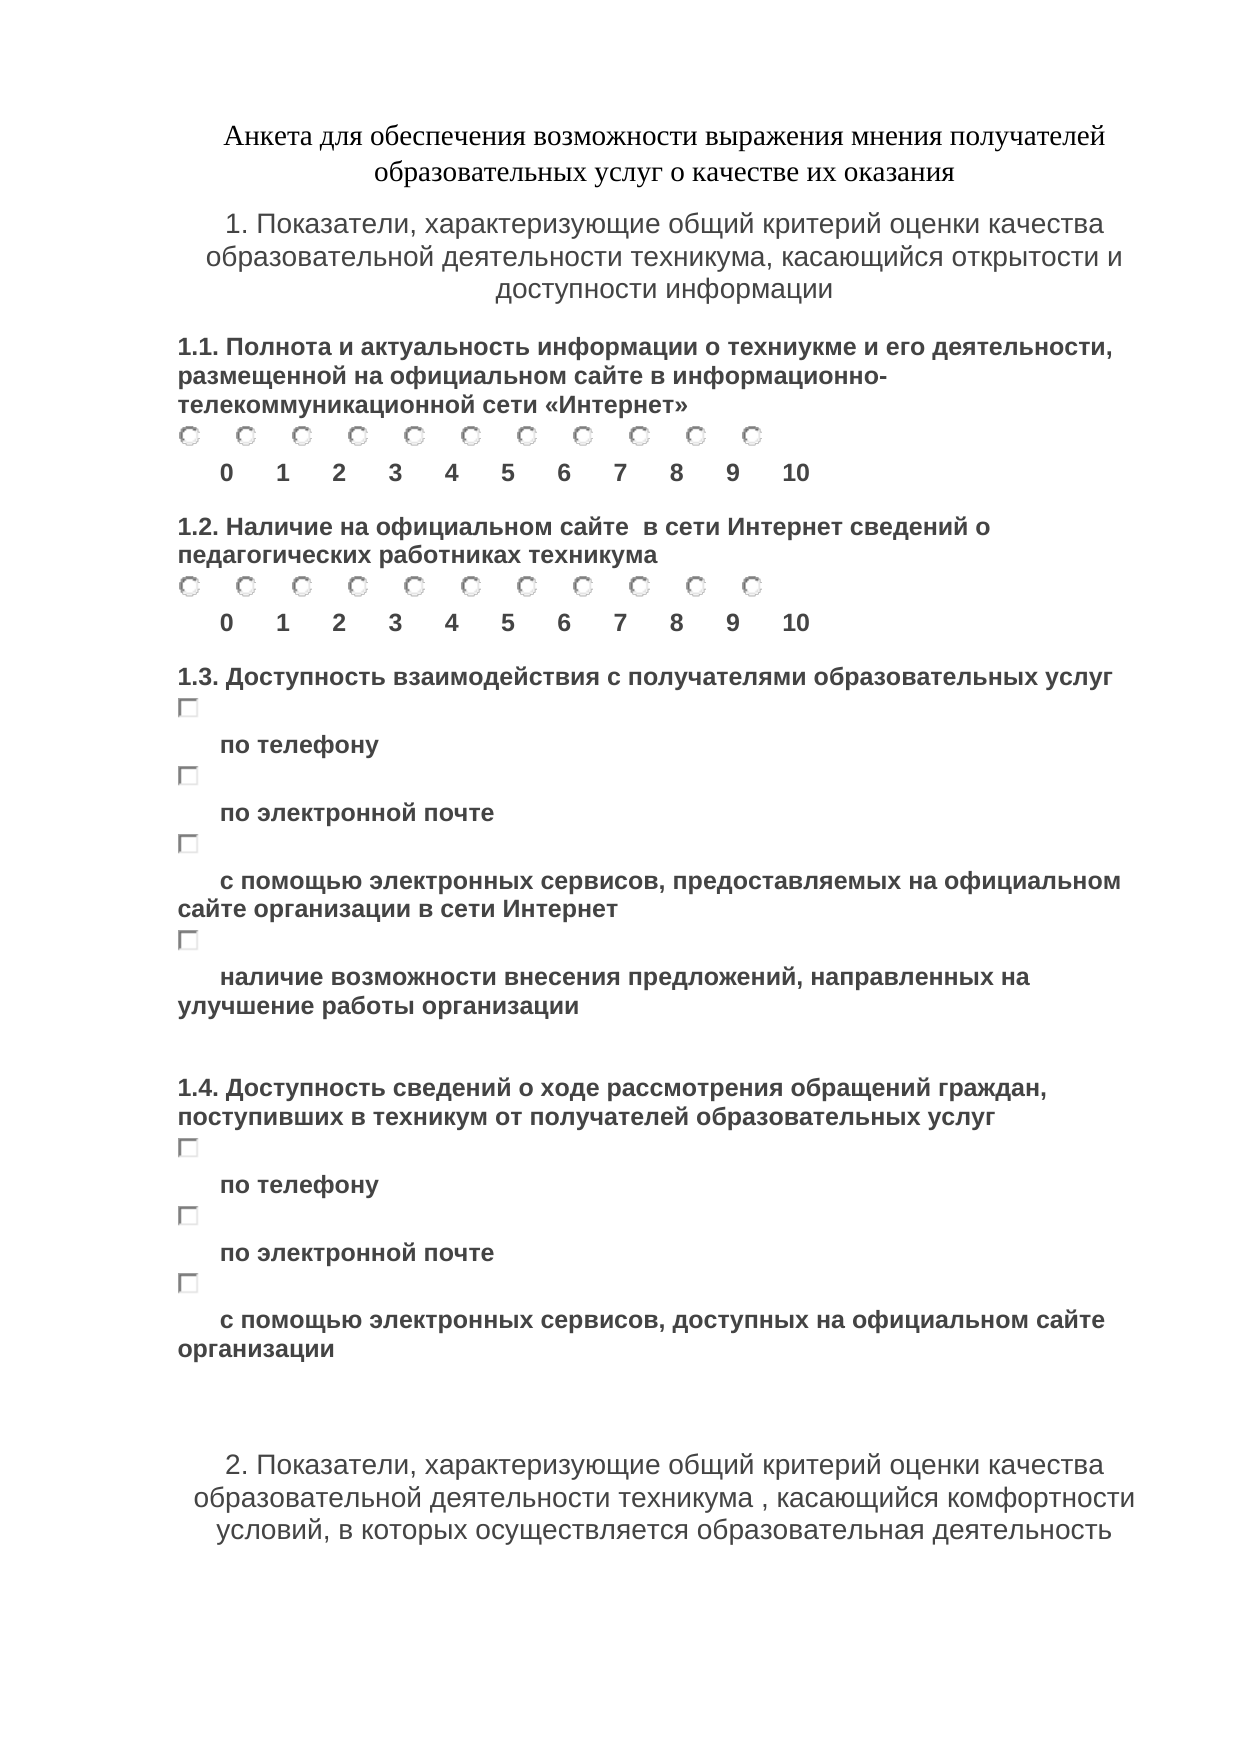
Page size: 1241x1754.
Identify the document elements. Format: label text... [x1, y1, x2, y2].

text 1.1. Полнота и актуальность информации о техниукме и его деятельности, размещенной на официальном сайте в информационно-телекоммуникационной сети «Интернет» 012345678910 [177, 332, 1152, 487]
text 2. Показатели, характеризующие общий критерий оценки качества образовательной деятельности техникума , касающийся комфортности условий, в которых осуществляется образовательная деятельность [177, 1416, 1152, 1546]
text 1.2. Наличие на официальном сайте в сети Интернет сведений о педагогических работниках техникума 012345678910 [177, 512, 1152, 637]
text Анкета для обеспечения возможности выражения мнения получателей образовательных услуг о качестве их оказания [177, 118, 1152, 188]
text 1. Показатели, характеризующие общий критерий оценки качества образовательной деятельности техникума, касающийся открытости и доступности информации [177, 207, 1152, 304]
text 1.3. Доступность взаимодействия с получателями образовательных услуг по телефону по электронной почте с помощью электронных сервисов, предоставляемых на официальном сайте организации в сети Интернет наличие возможности внесения предложений, направленных на улучшение работы организации [177, 662, 1152, 1048]
text 1.4. Доступность сведений о ходе рассмотрения обращений граждан, поступивших в техникум от получателей образовательных услуг по телефону по электронной почте с помощью электронных сервисов, доступных на официальном сайте организации [177, 1073, 1152, 1391]
